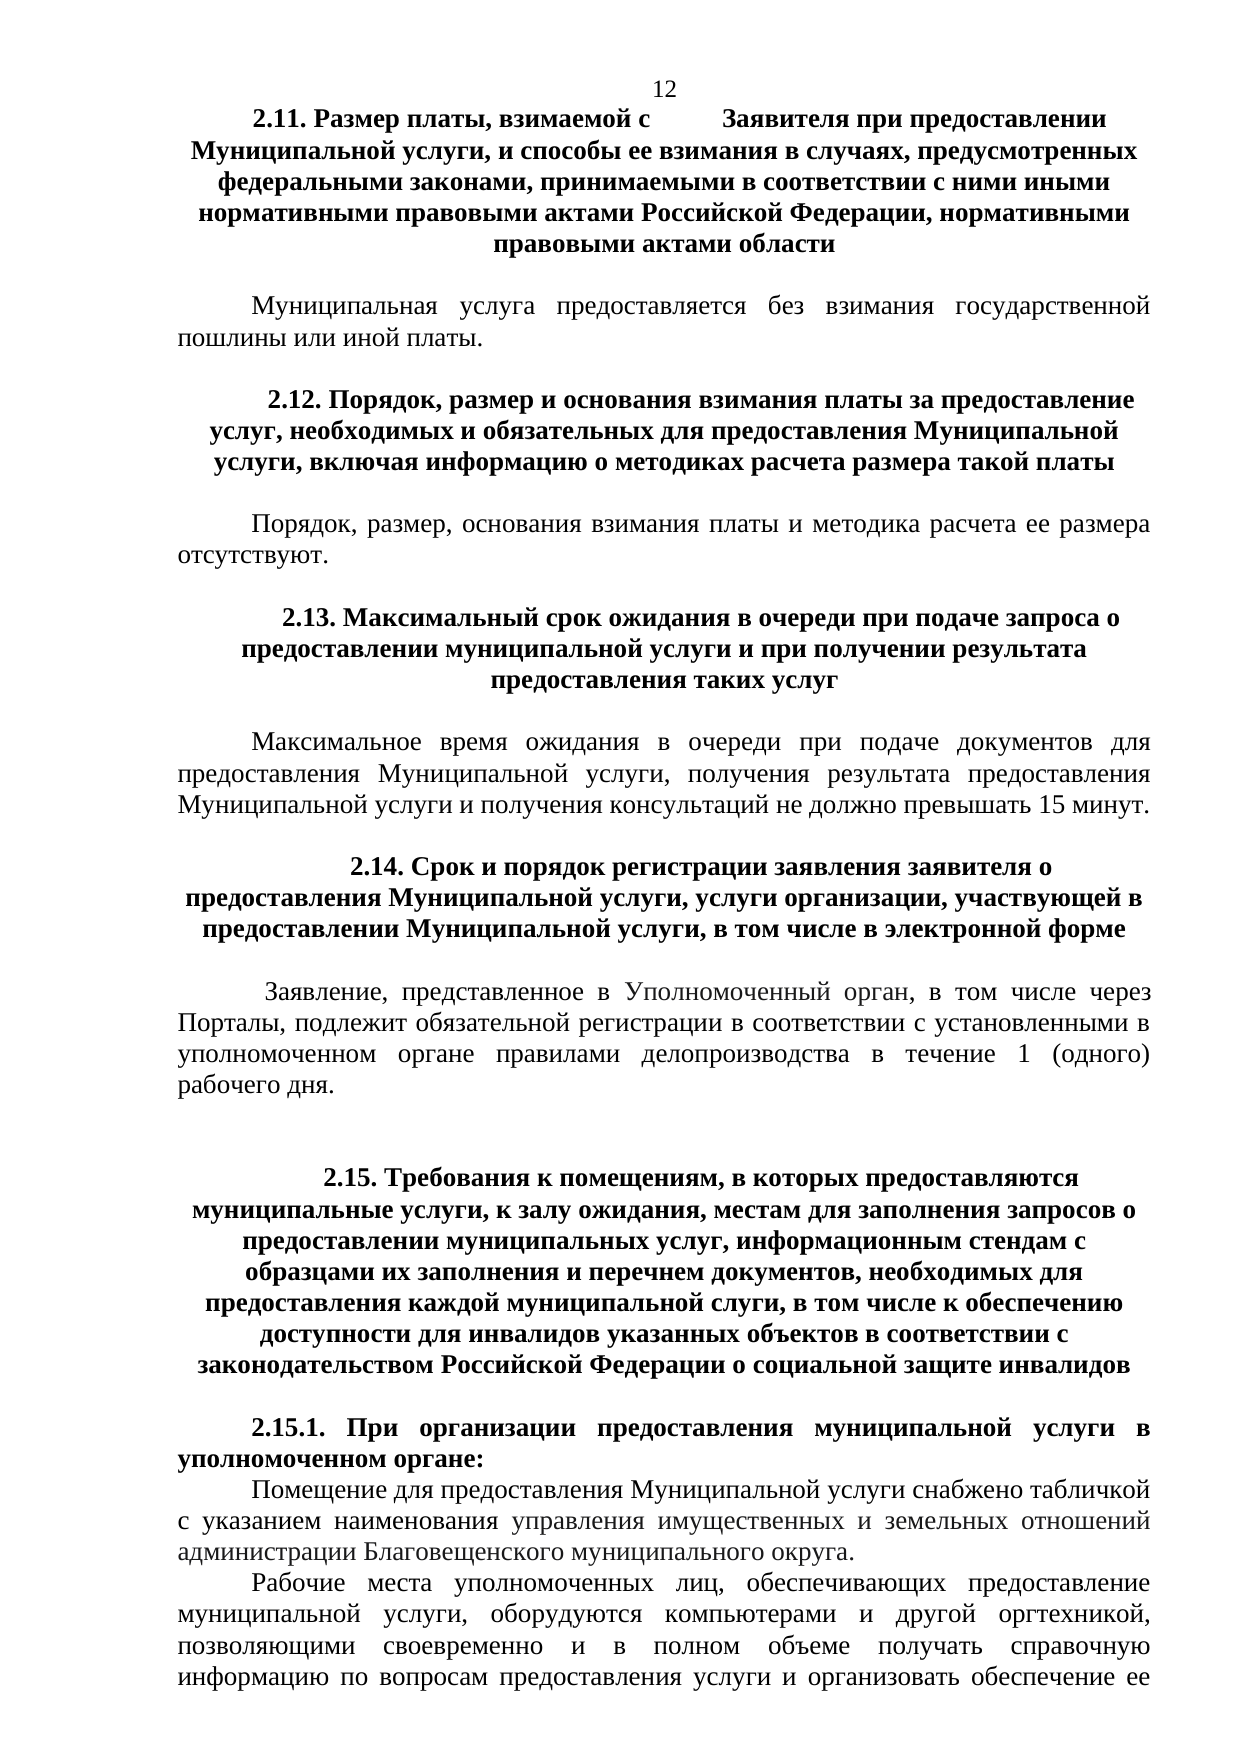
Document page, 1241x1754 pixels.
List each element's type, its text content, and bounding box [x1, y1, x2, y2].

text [177, 1566, 1152, 1691]
text 2.15.1. При организации предоставления муниципальной услуги в уполномоченном органе: [177, 1411, 1152, 1473]
text 2.14. Срок и порядок регистрации заявления заявителя о предоставления Муниципальной услуги, услуги организации, участвующей в предоставлении Муниципальной услуги, в том числе в электронной форме [177, 850, 1152, 943]
text Максимальное время ожидания в очереди при подаче документов для предоставления Муниципальной услуги, получения результата предоставления Муниципальной услуги и получения консультаций не должно превышать 15 минут. [177, 726, 1152, 819]
text 2.11. Размер платы, взимаемой с Заявителя при предоставлении Муниципальной услуги, и способы ее взимания в случаях, предусмотренных федеральными законами, принимаемыми в соответствии с ними иными нормативными правовыми актами Российской Федерации, нормативными правовыми актами области [177, 103, 1152, 258]
text 2.15. Требования к помещениям, в которых предоставляются муниципальные услуги, к залу ожидания, местам для заполнения запросов о предоставлении муниципальных услуг, информационным стендам с образцами их заполнения и перечнем документов, необходимых для предоставления каждой муниципальной слуги, в том числе к обеспечению доступности для инвалидов указанных объектов в соответствии с законодательством Российской Федерации о социальной защите инвалидов [177, 1162, 1152, 1379]
text 2.12. Порядок, размер и основания взимания платы за предоставление услуг, необходимых и обязательных для предоставления Муниципальной услуги, включая информацию о методиках расчета размера такой платы [177, 383, 1152, 476]
text Заявление, представленное в Уполномоченный орган, в том числе через Порталы, подлежит обязательной регистрации в соответствии с установленными в уполномоченном органе правилами делопроизводства в течение 1 (одного) рабочего дня. [177, 975, 1152, 1099]
text Помещение для предоставления Муниципальной услуги снабжено табличкой с указанием наименования управления имущественных и земельных отношений администрации Благовещенского муниципального округа. [177, 1473, 1152, 1566]
text Порядок, размер, основания взимания платы и методика расчета ее размера отсутствуют. [177, 507, 1152, 570]
text Муниципальная услуга предоставляется без взимания государственной пошлины или иной платы. [177, 289, 1152, 352]
text 2.13. Максимальный срок ожидания в очереди при подаче запроса о предоставлении муниципальной услуги и при получении результата предоставления таких услуг [177, 601, 1152, 694]
